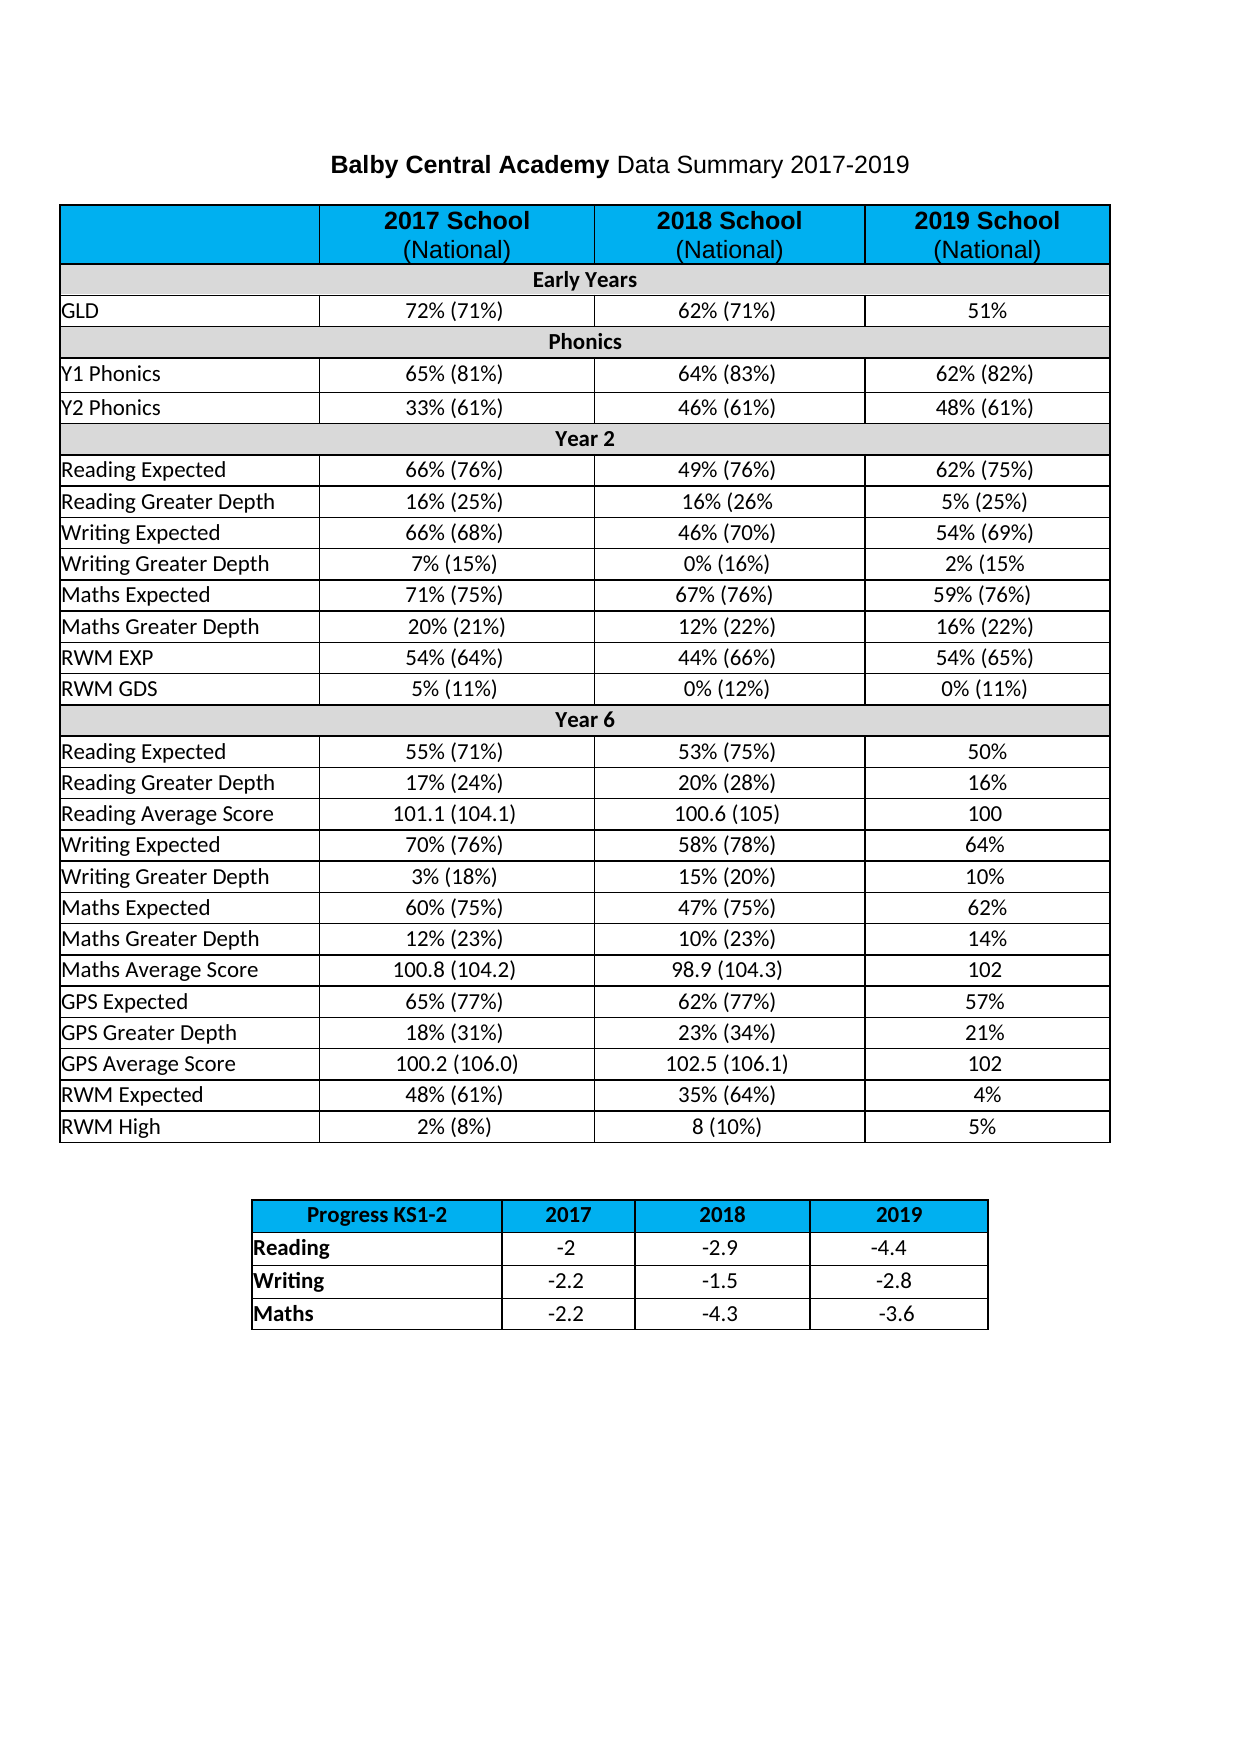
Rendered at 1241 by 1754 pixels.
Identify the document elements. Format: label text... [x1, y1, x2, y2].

table_cell 14% [866, 924, 1109, 954]
table_cell 16% (22%) [866, 612, 1109, 641]
table_cell Year 6 [61, 706, 1109, 735]
table_header [61, 206, 319, 263]
table_cell Reading Expected [61, 456, 319, 485]
table_cell RWM EXP [61, 643, 319, 673]
table_cell Maths Average Score [61, 956, 319, 985]
table_cell 62% (77%) [595, 987, 864, 1016]
table_cell 62% (75%) [866, 456, 1109, 485]
table_cell 58% (78%) [595, 831, 864, 860]
table_cell 5% [866, 1112, 1109, 1141]
table_cell 66% (76%) [320, 456, 594, 485]
table_cell -3.6 [811, 1299, 987, 1329]
table_cell 100.6 (105) [595, 799, 864, 829]
table_cell Maths Greater Depth [61, 612, 319, 641]
table_cell 98.9 (104.3) [595, 956, 864, 985]
table_cell GPS Greater Depth [61, 1018, 319, 1048]
table_cell 72% (71%) [320, 296, 594, 326]
table_cell 0% (12%) [595, 674, 864, 704]
table_cell 102 [866, 1049, 1109, 1079]
table_cell Writing Greater Depth [61, 862, 319, 891]
table_cell 17% (24%) [320, 768, 594, 798]
table_cell 23% (34%) [595, 1018, 864, 1048]
table_cell 54% (64%) [320, 643, 594, 673]
table_cell 2% (15% [866, 549, 1109, 579]
table_cell 46% (61%) [595, 393, 864, 423]
table_cell -1.5 [636, 1266, 809, 1297]
table_cell 49% (76%) [595, 456, 864, 485]
table_cell GPS Average Score [61, 1049, 319, 1079]
table_cell 65% (77%) [320, 987, 594, 1016]
table_cell RWM High [61, 1112, 319, 1141]
table_cell 20% (28%) [595, 768, 864, 798]
table_cell 54% (65%) [866, 643, 1109, 673]
table_cell 16% [866, 768, 1109, 798]
table_cell -2.2 [503, 1299, 634, 1329]
table_cell 3% (18%) [320, 862, 594, 891]
table_cell 0% (11%) [866, 674, 1109, 704]
table_cell 33% (61%) [320, 393, 594, 423]
table_cell 59% (76%) [866, 581, 1109, 610]
table_cell -4.3 [636, 1299, 809, 1329]
table_cell GPS Expected [61, 987, 319, 1016]
table_cell Maths Greater Depth [61, 924, 319, 954]
table_cell 20% (21%) [320, 612, 594, 641]
table_cell 18% (31%) [320, 1018, 594, 1048]
table_cell 64% [866, 831, 1109, 860]
table_cell 66% (68%) [320, 518, 594, 548]
table_cell 102.5 (106.1) [595, 1049, 864, 1079]
table_cell RWM Expected [61, 1081, 319, 1110]
table_cell 7% (15%) [320, 549, 594, 579]
table_cell -2.9 [636, 1233, 809, 1265]
table_cell 62% [866, 893, 1109, 923]
table_cell Maths Expected [61, 893, 319, 923]
table_cell 100.2 (106.0) [320, 1049, 594, 1079]
table_cell 62% (82%) [866, 359, 1109, 391]
table_cell -2 [503, 1233, 634, 1265]
table_cell 55% (71%) [320, 737, 594, 766]
table_cell 0% (16%) [595, 549, 864, 579]
table_cell 51% [866, 296, 1109, 326]
table_cell 100.8 (104.2) [320, 956, 594, 985]
table_cell 102 [866, 956, 1109, 985]
table_header 2017 [503, 1201, 634, 1232]
table_cell 48% (61%) [320, 1081, 594, 1110]
table_cell 4% [866, 1081, 1109, 1110]
table_cell 62% (71%) [595, 296, 864, 326]
table_cell Reading [253, 1233, 501, 1265]
table_header 2018 School (National) [595, 206, 864, 263]
table_cell 5% (11%) [320, 674, 594, 704]
table_cell Phonics [61, 327, 1109, 357]
table_header Progress KS1-2 [253, 1201, 501, 1232]
table_cell 12% (23%) [320, 924, 594, 954]
table_cell 44% (66%) [595, 643, 864, 673]
table_cell 16% (25%) [320, 487, 594, 516]
table_cell 60% (75%) [320, 893, 594, 923]
table_cell 2% (8%) [320, 1112, 594, 1141]
table_cell 57% [866, 987, 1109, 1016]
table_cell Y2 Phonics [61, 393, 319, 423]
table_header 2019 [811, 1201, 987, 1232]
table_cell Early Years [61, 265, 1109, 294]
table_cell 67% (76%) [595, 581, 864, 610]
table_header 2019 School (National) [866, 206, 1109, 263]
table_cell -2.2 [503, 1266, 634, 1297]
table_cell RWM GDS [61, 674, 319, 704]
table_cell 65% (81%) [320, 359, 594, 391]
table_cell 16% (26% [595, 487, 864, 516]
table_cell Year 2 [61, 424, 1109, 454]
table_cell Reading Greater Depth [61, 768, 319, 798]
table_cell 47% (75%) [595, 893, 864, 923]
table_cell Writing Expected [61, 518, 319, 548]
table_cell 71% (75%) [320, 581, 594, 610]
table_cell 54% (69%) [866, 518, 1109, 548]
table_cell 53% (75%) [595, 737, 864, 766]
table_cell Reading Greater Depth [61, 487, 319, 516]
table_cell 35% (64%) [595, 1081, 864, 1110]
table_cell -4.4 [811, 1233, 987, 1265]
table_cell Maths [253, 1299, 501, 1329]
table_cell Maths Expected [61, 581, 319, 610]
table_cell 70% (76%) [320, 831, 594, 860]
table_cell 8 (10%) [595, 1112, 864, 1141]
table_cell GLD [61, 296, 319, 326]
table_cell Y1 Phonics [61, 359, 319, 391]
table_cell Writing Greater Depth [61, 549, 319, 579]
table_cell 15% (20%) [595, 862, 864, 891]
table_cell 64% (83%) [595, 359, 864, 391]
table_cell Writing [253, 1266, 501, 1297]
table_cell -2.8 [811, 1266, 987, 1297]
text Balby Central Academy Data Summary 2017-2019 [150, 150, 1090, 179]
table_cell 48% (61%) [866, 393, 1109, 423]
table_cell 46% (70%) [595, 518, 864, 548]
table_cell 100 [866, 799, 1109, 829]
table_cell 10% [866, 862, 1109, 891]
table_cell 21% [866, 1018, 1109, 1048]
table_cell Reading Average Score [61, 799, 319, 829]
table_cell Writing Expected [61, 831, 319, 860]
table_header 2017 School (National) [320, 206, 594, 263]
table_cell 101.1 (104.1) [320, 799, 594, 829]
table_header 2018 [636, 1201, 809, 1232]
table_cell 50% [866, 737, 1109, 766]
table_cell Reading Expected [61, 737, 319, 766]
table_cell 12% (22%) [595, 612, 864, 641]
table_cell 10% (23%) [595, 924, 864, 954]
table_cell 5% (25%) [866, 487, 1109, 516]
